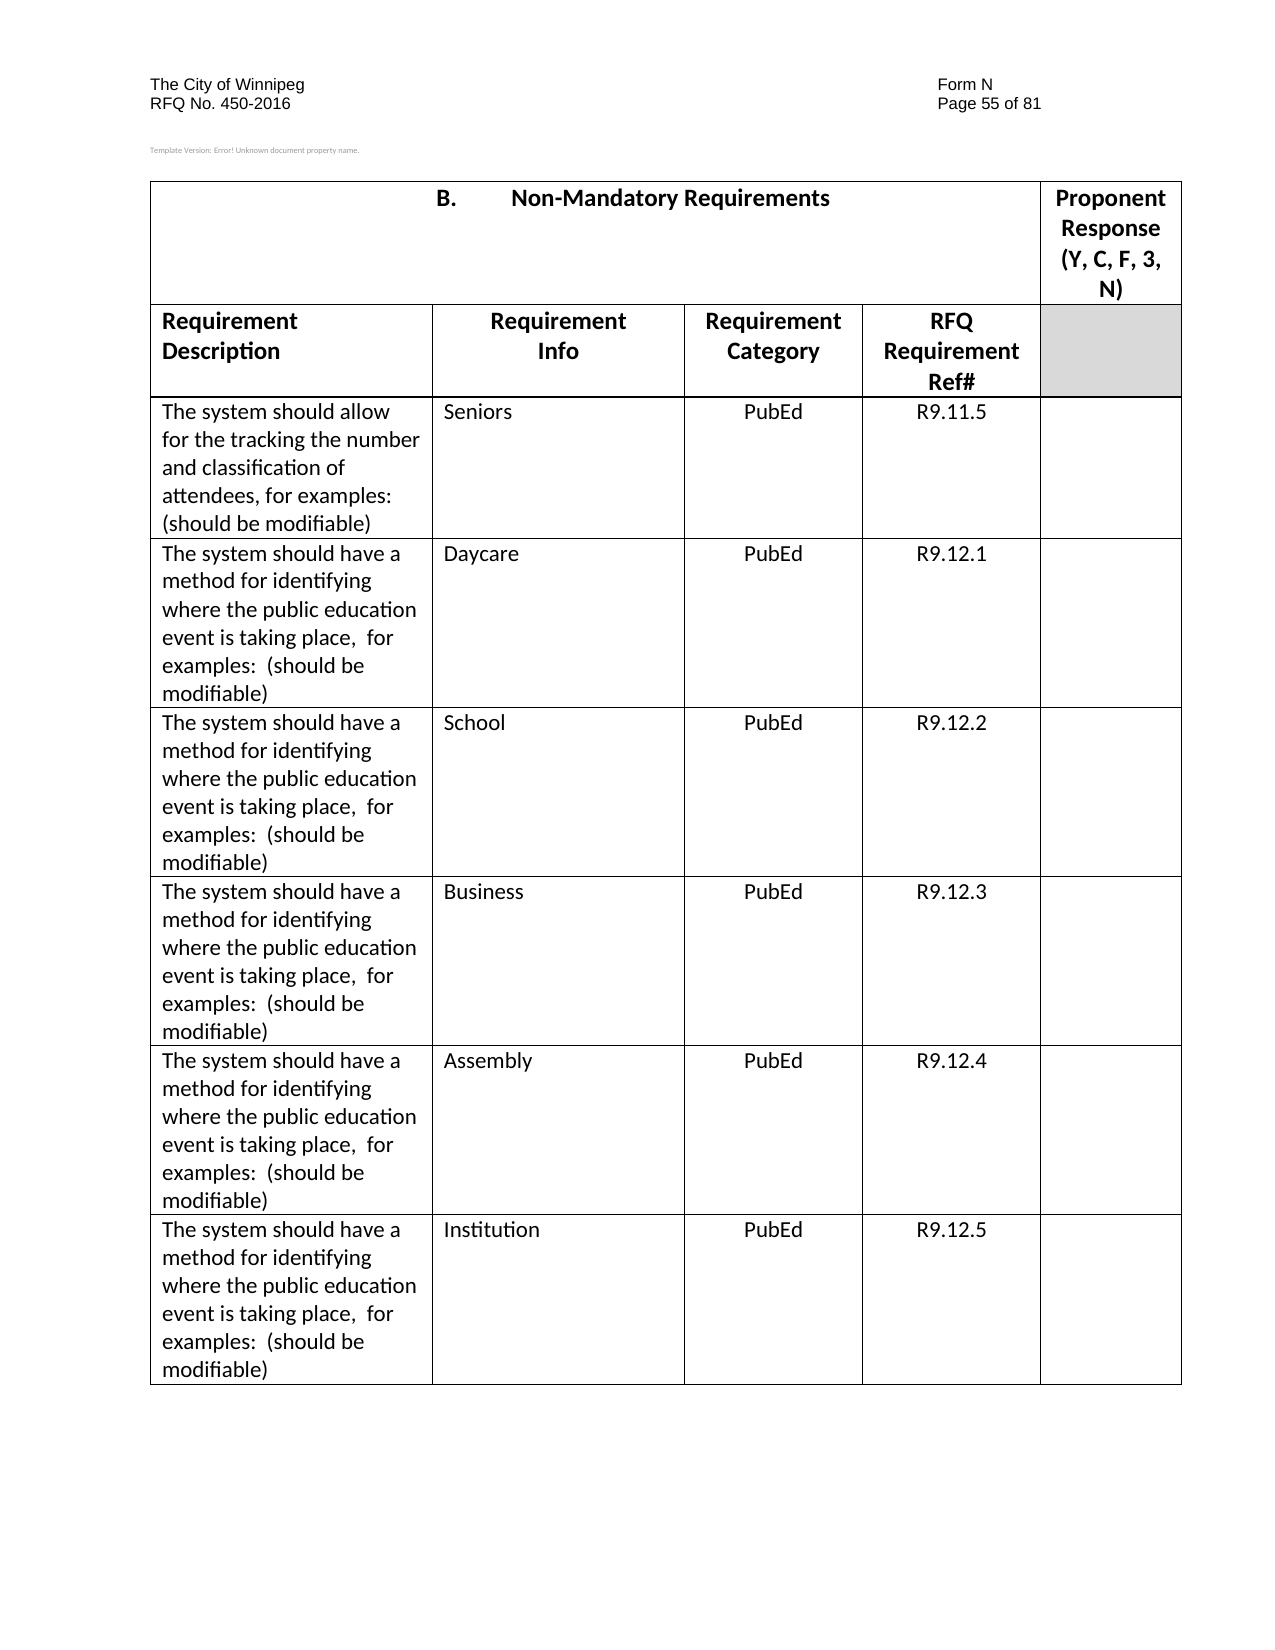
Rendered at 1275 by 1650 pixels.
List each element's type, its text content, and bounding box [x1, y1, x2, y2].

table_cell R9.12.3 [863, 877, 1040, 1045]
table_cell Institution [433, 1215, 684, 1383]
table_cell RFQ Requirement Ref# [863, 305, 1040, 396]
table_cell The system should have a method for identifying where the public education event is taking place, for examples: (should be modifiable) [151, 708, 432, 876]
table_cell [1041, 1046, 1181, 1214]
table_cell The system should have a method for identifying where the public education event is taking place, for examples: (should be modifiable) [151, 877, 432, 1045]
table_cell [1041, 1215, 1181, 1383]
table_cell The system should have a method for identifying where the public education event is taking place, for examples: (should be modifiable) [151, 539, 432, 707]
table_cell [1041, 398, 1181, 538]
table_header Proponent Response (Y, C, F, 3, N) [1041, 182, 1181, 304]
table_cell PubEd [685, 398, 862, 538]
table_cell R9.12.5 [863, 1215, 1040, 1383]
table_cell School [433, 708, 684, 876]
table_cell PubEd [685, 708, 862, 876]
table_header B. Non-Mandatory Requirements [151, 182, 1040, 304]
table_cell Business [433, 877, 684, 1045]
table_cell The system should have a method for identifying where the public education event is taking place, for examples: (should be modifiable) [151, 1046, 432, 1214]
table_cell PubEd [685, 1046, 862, 1214]
table_cell Daycare [433, 539, 684, 707]
table_cell R9.11.5 [863, 398, 1040, 538]
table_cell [151, 1215, 432, 1383]
table_cell PubEd [685, 539, 862, 707]
table_cell Requirement Description [151, 305, 432, 396]
table_cell PubEd [685, 1215, 862, 1383]
table_cell Requirement Category [685, 305, 862, 396]
table_cell [1041, 708, 1181, 876]
table_cell Requirement Info [433, 305, 684, 396]
table_cell Seniors [433, 398, 684, 538]
table_cell Assembly [433, 1046, 684, 1214]
table_cell [1041, 877, 1181, 1045]
table_cell [1041, 539, 1181, 707]
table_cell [151, 398, 432, 538]
table_cell R9.12.4 [863, 1046, 1040, 1214]
table_cell R9.12.1 [863, 539, 1040, 707]
table_cell R9.12.2 [863, 708, 1040, 876]
table_cell PubEd [685, 877, 862, 1045]
table_cell [1041, 305, 1181, 396]
